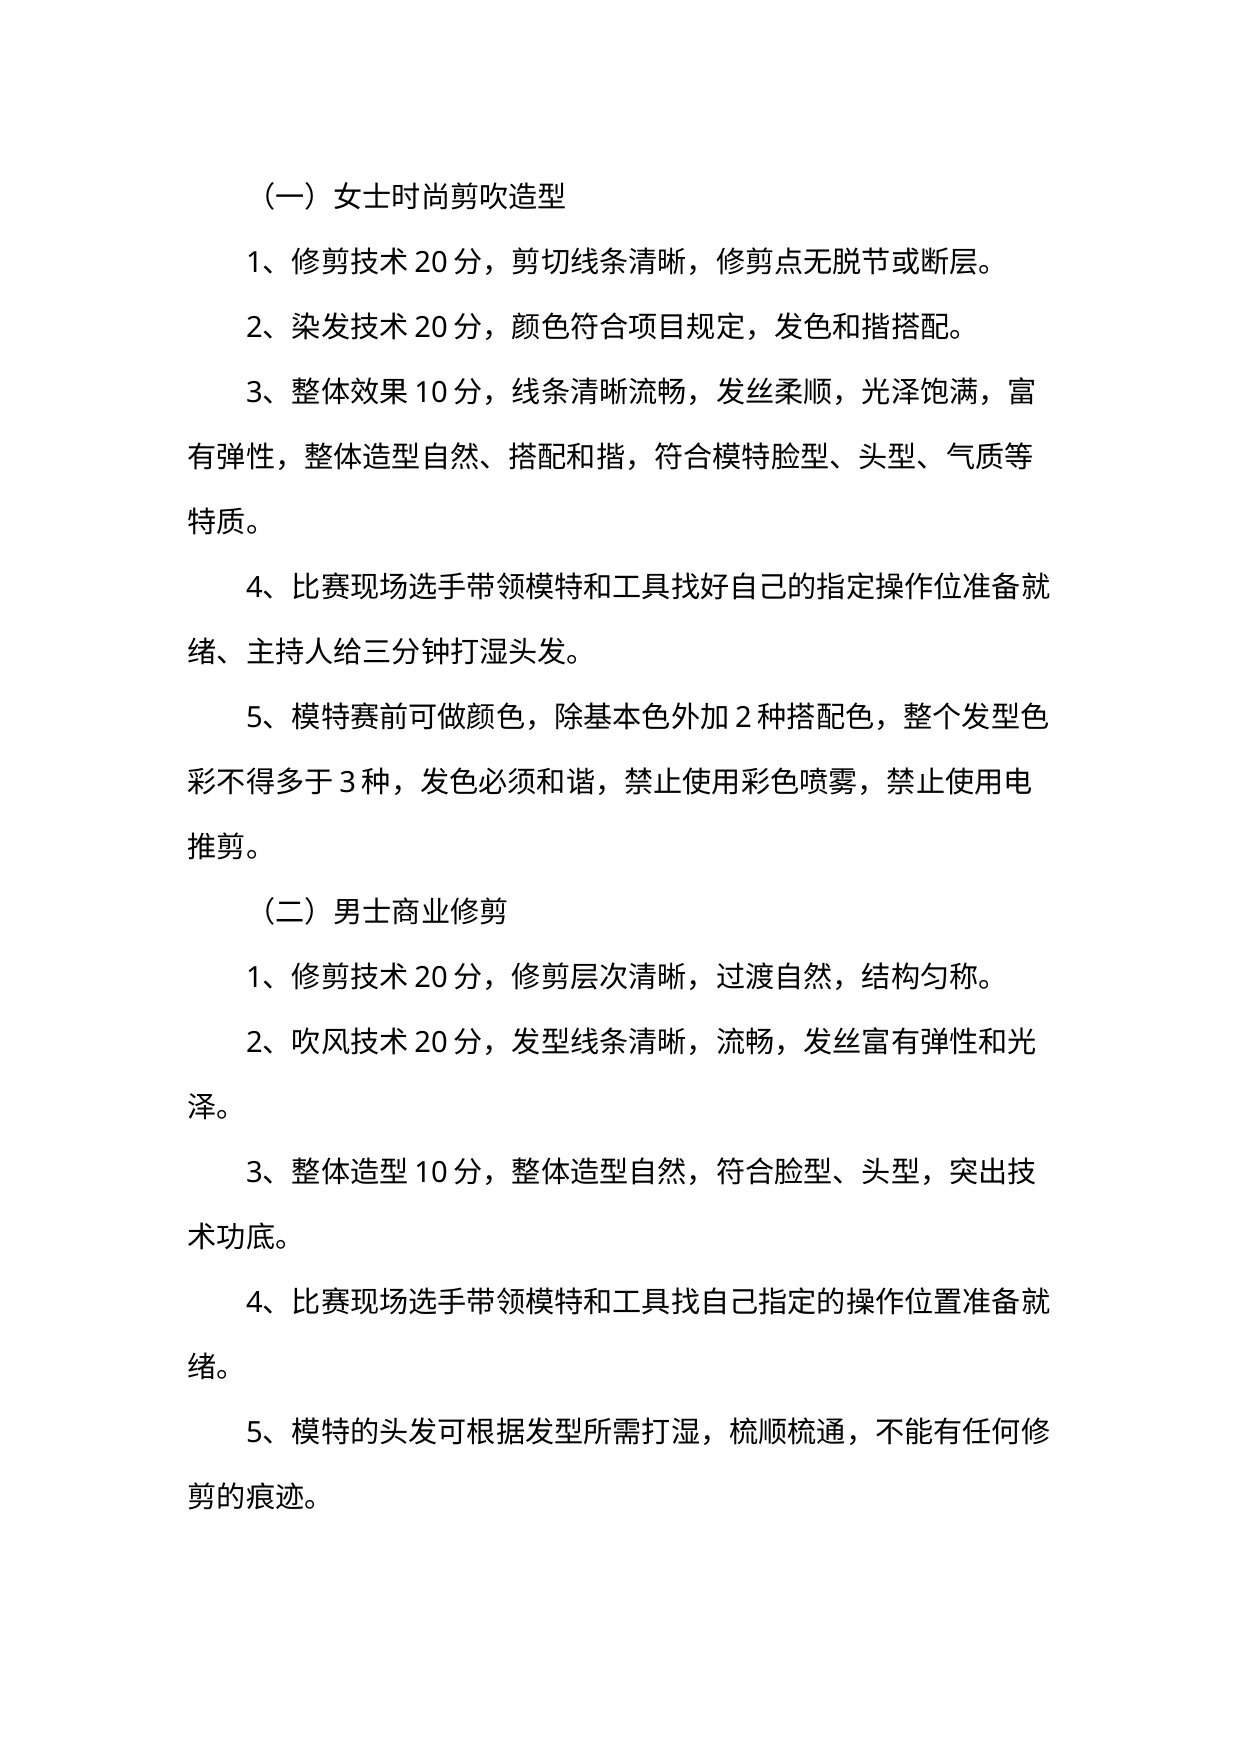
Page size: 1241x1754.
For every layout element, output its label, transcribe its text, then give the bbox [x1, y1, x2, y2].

text 3、整体造型10分，整体造型自然，符合脸型、头型，突出技术功底。 [187, 1137, 1053, 1267]
text 2、吹风技术20分，发型线条清晰，流畅，发丝富有弹性和光泽。 [187, 1007, 1053, 1137]
text 4、比赛现场选手带领模特和工具找好自己的指定操作位准备就绪、主持人给三分钟打湿头发。 [187, 552, 1053, 682]
text 1、修剪技术20分，剪切线条清晰，修剪点无脱节或断层。 [187, 227, 1053, 292]
text 5、模特的头发可根据发型所需打湿，梳顺梳通，不能有任何修剪的痕迹。 [187, 1397, 1053, 1527]
text （二）男士商业修剪 [187, 877, 1053, 942]
text 5、模特赛前可做颜色，除基本色外加2种搭配色，整个发型色彩不得多于3种，发色必须和谐，禁止使用彩色喷雾，禁止使用电推剪。 [187, 682, 1053, 877]
text （一）女士时尚剪吹造型 [187, 162, 1053, 227]
text 4、比赛现场选手带领模特和工具找自己指定的操作位置准备就绪。 [187, 1267, 1053, 1397]
text 2、染发技术20分，颜色符合项目规定，发色和揩搭配。 [187, 292, 1053, 357]
text 3、整体效果10分，线条清晰流畅，发丝柔顺，光泽饱满，富有弹性，整体造型自然、搭配和揩，符合模特脸型、头型、气质等特质。 [187, 357, 1053, 552]
text 1、修剪技术20分，修剪层次清晰，过渡自然，结构匀称。 [187, 942, 1053, 1007]
